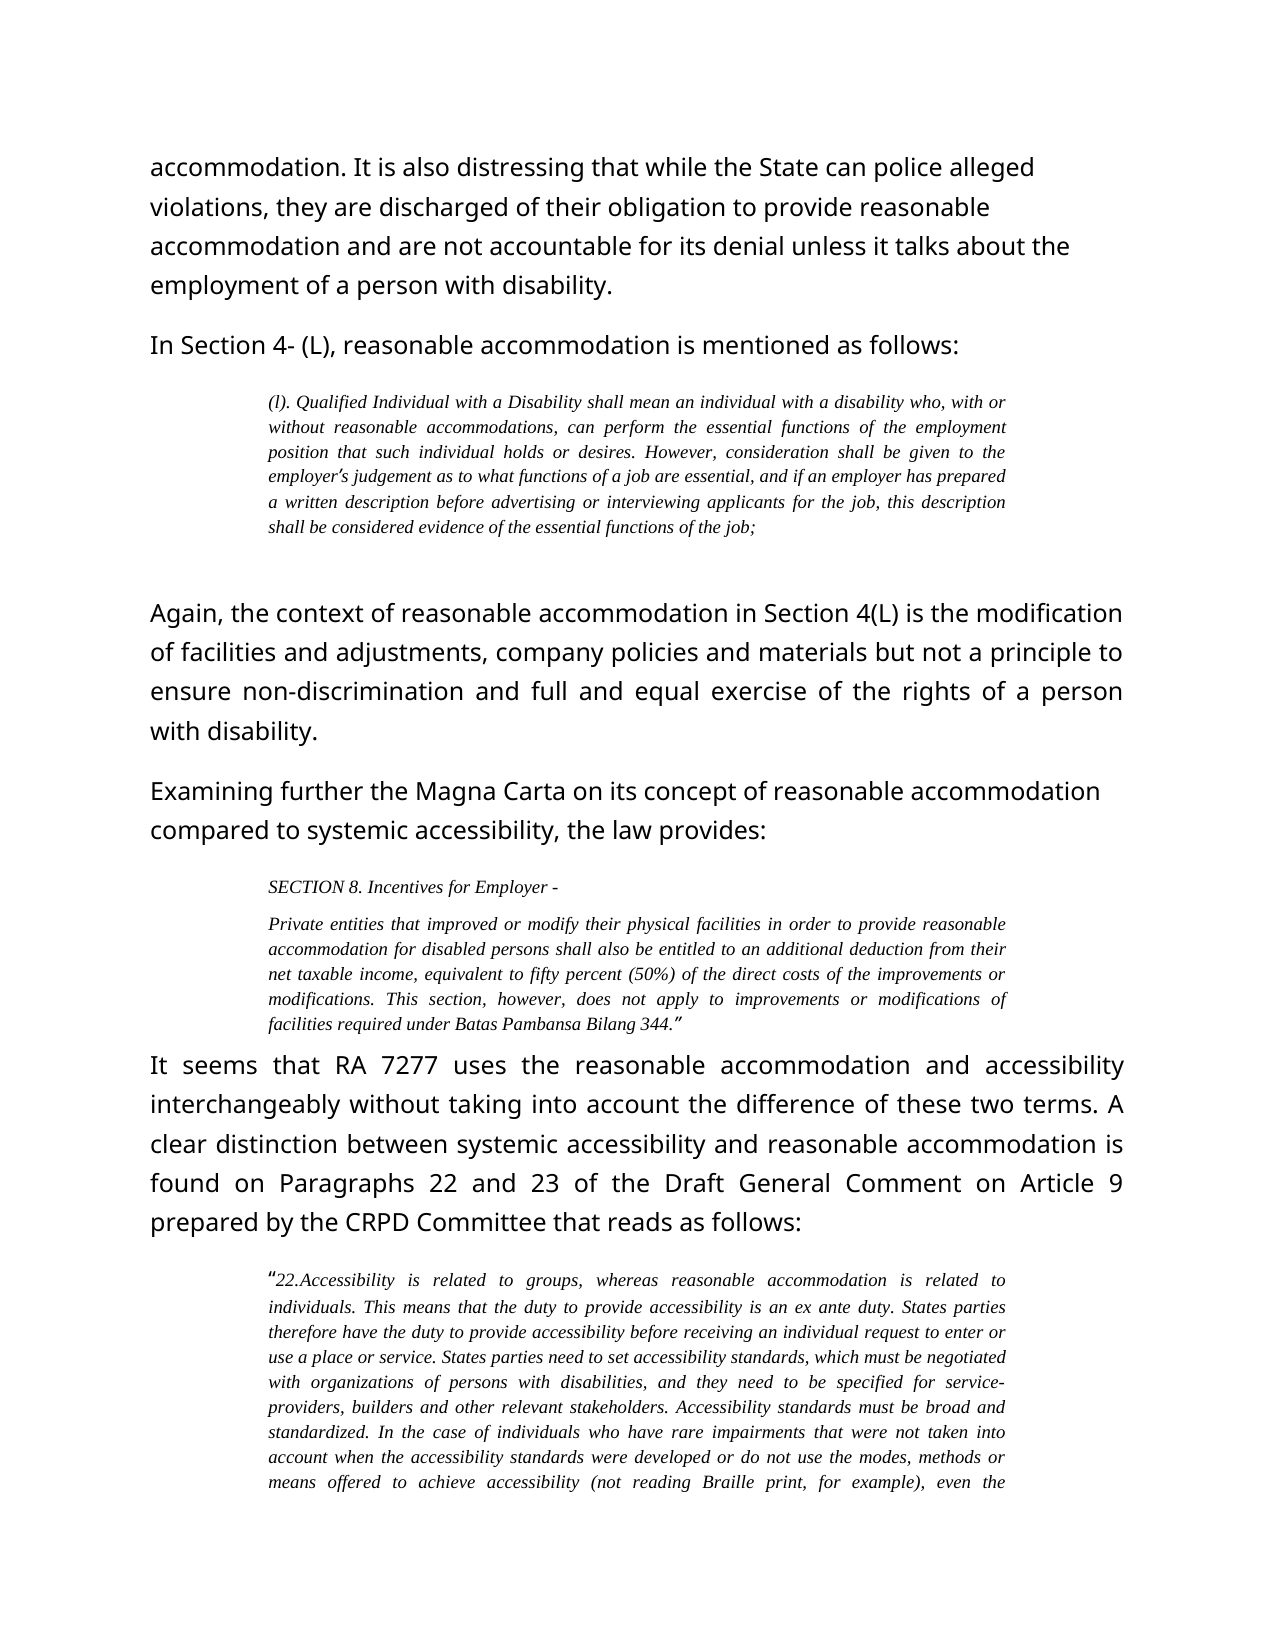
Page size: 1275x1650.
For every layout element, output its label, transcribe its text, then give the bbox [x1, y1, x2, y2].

list Again, the context of reasonable accommodation in Section 4(L) is the modification of facilities and adjustments, company policies and materials but not a principle to ensure non-discrimination and full and equal exercise of the rights of a person with disability. [150, 596, 1125, 747]
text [268, 1264, 1007, 1493]
text Private entities that improved or modify their physical facilities in order to provide reasonable accommodation for disabled persons shall also be entitled to an additional deduction from their net taxable income, equivalent to fifty percent (50%) of the direct costs of the improvements or modifications. This section, however, does not apply to improvements or modifications of facilities required under Batas Pambansa Bilang 344.” [268, 910, 1007, 1035]
list In Section 4- (L), reasonable accommodation is mentioned as follows: [150, 327, 1125, 362]
text (l). Qualified Individual with a Disability shall mean an individual with a disability who, with or without reasonable accommodations, can perform the essential functions of the employment position that such individual holds or desires. However, consideration shall be given to the employer’s judgement as to what functions of a job are essential, and if an employer has prepared a written description before advertising or interviewing applicants for the job, this description shall be considered evidence of the essential functions of the job; [268, 387, 1007, 538]
list Examining further the Magna Carta on its concept of reasonable accommodation compared to systemic accessibility, the law provides: [150, 773, 1125, 846]
text SECTION 8. Incentives for Employer - [268, 872, 1007, 897]
list It seems that RA 7277 uses the reasonable accommodation and accessibility interchangeably without taking into account the difference of these two terms. A clear distinction between systemic accessibility and reasonable accommodation is found on Paragraphs 22 and 23 of the Draft General Comment on Article 9 prepared by the CRPD Committee that reads as follows: [150, 1048, 1125, 1239]
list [150, 150, 1125, 302]
